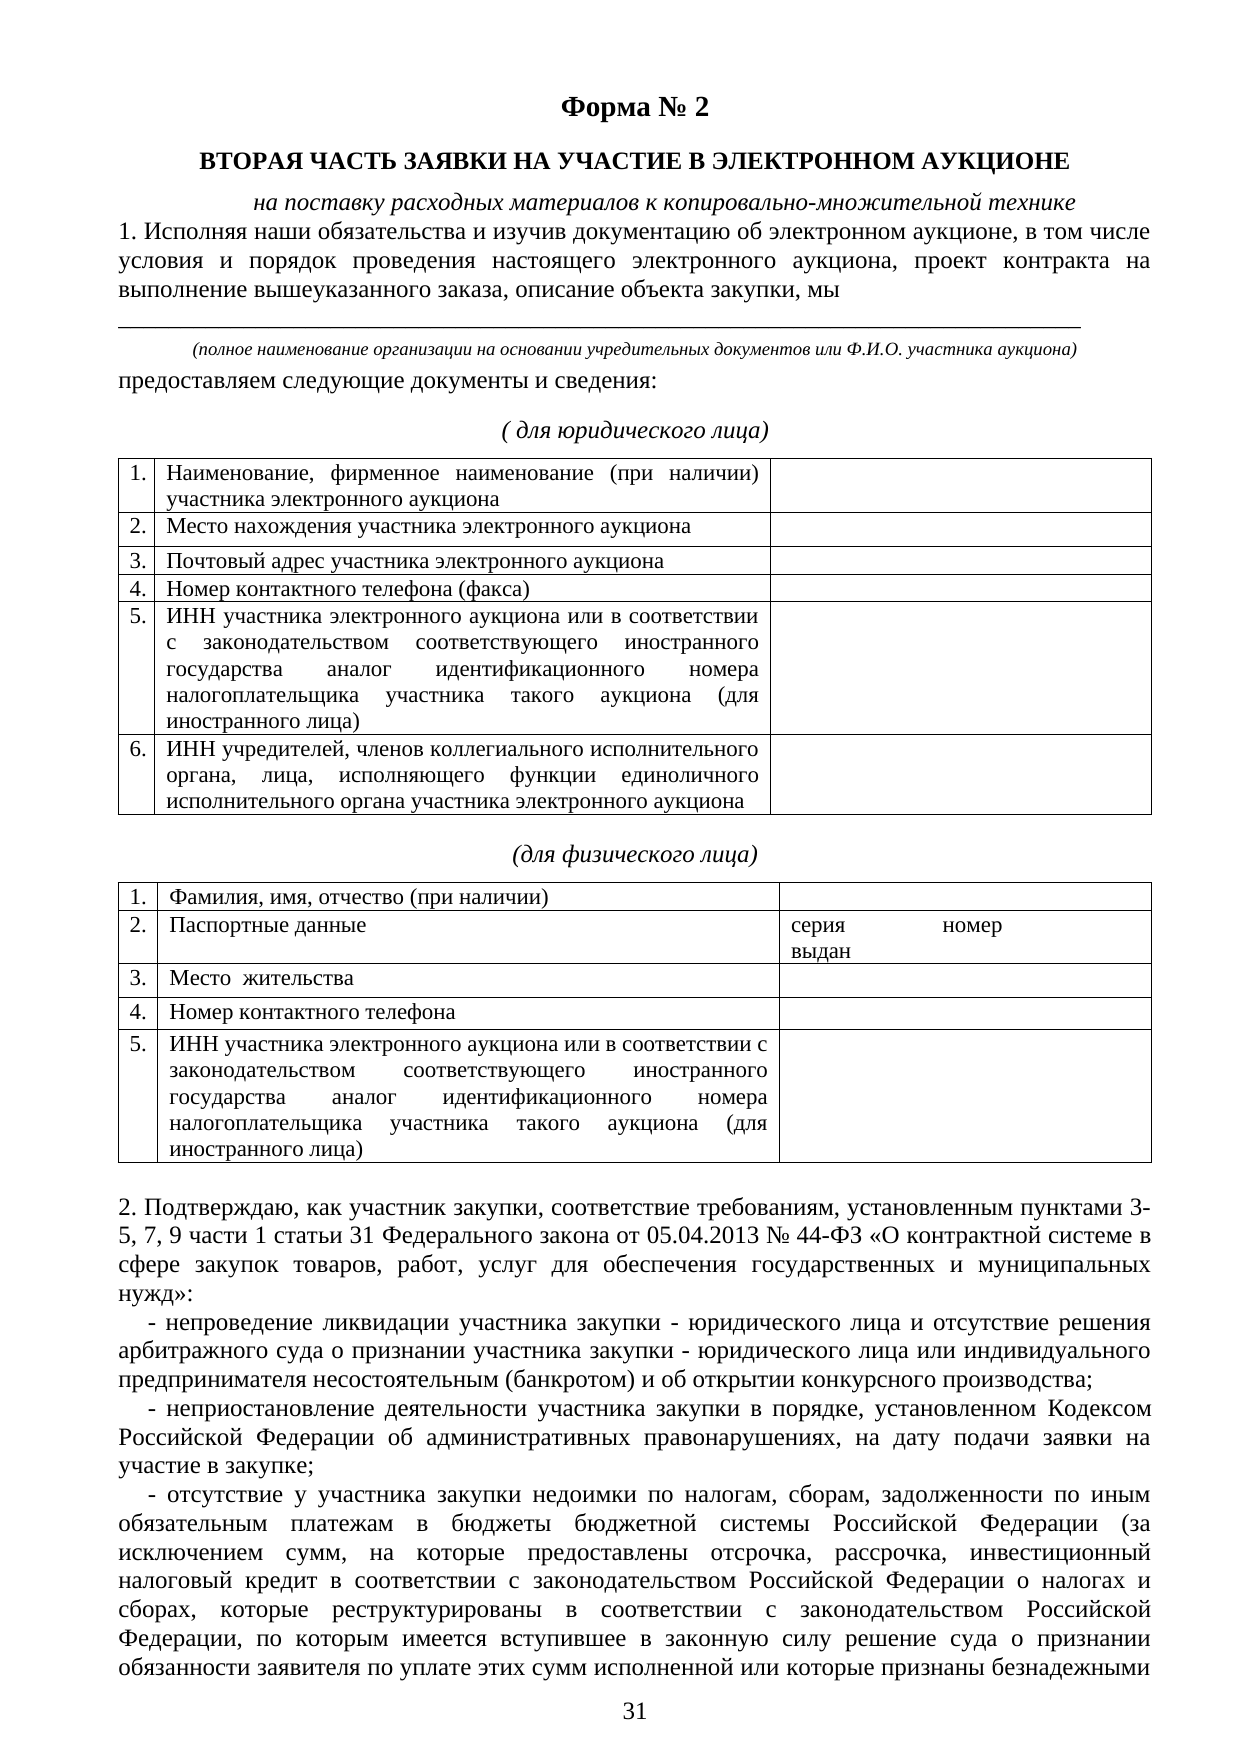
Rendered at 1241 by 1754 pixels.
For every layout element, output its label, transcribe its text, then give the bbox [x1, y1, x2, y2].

table_cell [771, 575, 1151, 601]
table_cell Место нахождения участника электронного аукциона [155, 513, 770, 546]
text (для физического лица) [118, 839, 1152, 868]
table_cell серия номер выдан [780, 911, 1151, 963]
table_header [780, 883, 1151, 909]
table_cell ИНН участника электронного аукциона или в соответствии с законодательством соответствующего иностранного государства аналог идентификационного номера налогоплательщика участника такого аукциона (для иностранного лица) [158, 1030, 779, 1162]
table_header [771, 459, 1151, 512]
text 2. Подтверждаю, как участник закупки, соответствие требованиям, установленным пунктами 3-5, 7, 9 части 1 статьи 31 Федерального закона от 05.04.2013 № 44-ФЗ «О контрактной системе в сфере закупок товаров, работ, услуг для обеспечения государственных и муниципальных нужд»: [118, 1192, 1152, 1307]
text - непроведение ликвидации участника закупки - юридического лица и отсутствие решения арбитражного суда о признании участника закупки - юридического лица или индивидуального предпринимателя несостоятельным (банкротом) и об открытии конкурсного производства; [118, 1307, 1152, 1393]
table_cell [771, 547, 1151, 574]
table_cell [780, 998, 1151, 1029]
table_cell Паспортные данные [158, 911, 779, 963]
table_header Наименование, фирменное наименование (при наличии) участника электронного аукциона [155, 459, 770, 512]
text ( для юридического лица) [118, 415, 1152, 443]
table_cell Номер контактного телефона [158, 998, 779, 1029]
table_cell 3. [119, 547, 154, 574]
table_cell [780, 1030, 1151, 1162]
table_cell 3. [119, 964, 157, 997]
table_cell [771, 602, 1151, 734]
text _____________________________________________________________________________ [118, 302, 1152, 331]
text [118, 1479, 1152, 1680]
table_header 1. [119, 883, 157, 909]
text Форма № 2 [118, 89, 1152, 122]
table_cell Почтовый адрес участника электронного аукциона [155, 547, 770, 574]
table_cell [771, 513, 1151, 546]
table_header Фамилия, имя, отчество (при наличии) [158, 883, 779, 909]
table_cell 4. [119, 575, 154, 601]
table_cell 2. [119, 513, 154, 546]
table_header 1. [119, 459, 154, 512]
table_cell 4. [119, 998, 157, 1029]
table_cell [771, 735, 1151, 814]
text 1. Исполняя наши обязательства и изучив документацию об электронном аукционе, в том числе условия и порядок проведения настоящего электронного аукциона, проект контракта на выполнение вышеуказанного заказа, описание объекта закупки, мы [118, 216, 1152, 302]
table_cell 5. [119, 1030, 157, 1162]
table_cell 2. [119, 911, 157, 963]
table_cell Номер контактного телефона (факса) [155, 575, 770, 601]
text предоставляем следующие документы и сведения: [118, 365, 1152, 394]
table_cell 5. [119, 602, 154, 734]
table_cell 6. [119, 735, 154, 814]
table_cell Место жительства [158, 964, 779, 997]
text - неприостановление деятельности участника закупки в порядке, установленном Кодексом Российской Федерации об административных правонарушениях, на дату подачи заявки на участие в закупке; [118, 1393, 1152, 1479]
text (полное наименование организации на основании учредительных документов или Ф.И.О. участника аукциона) [118, 337, 1152, 359]
text ВТОРАЯ ЧАСТЬ ЗАЯВКИ НА УЧАСТИЕ В ЭЛЕКТРОННОМ АУКЦИОНЕ [118, 146, 1152, 175]
table_cell [780, 964, 1151, 997]
table_cell ИНН учредителей, членов коллегиального исполнительного органа, лица, исполняющего функции единоличного исполнительного органа участника электронного аукциона [155, 735, 770, 814]
text на поставку расходных материалов к копировально-множительной технике [118, 187, 1152, 216]
table_cell ИНН участника электронного аукциона или в соответствии с законодательством соответствующего иностранного государства аналог идентификационного номера налогоплательщика участника такого аукциона (для иностранного лица) [155, 602, 770, 734]
